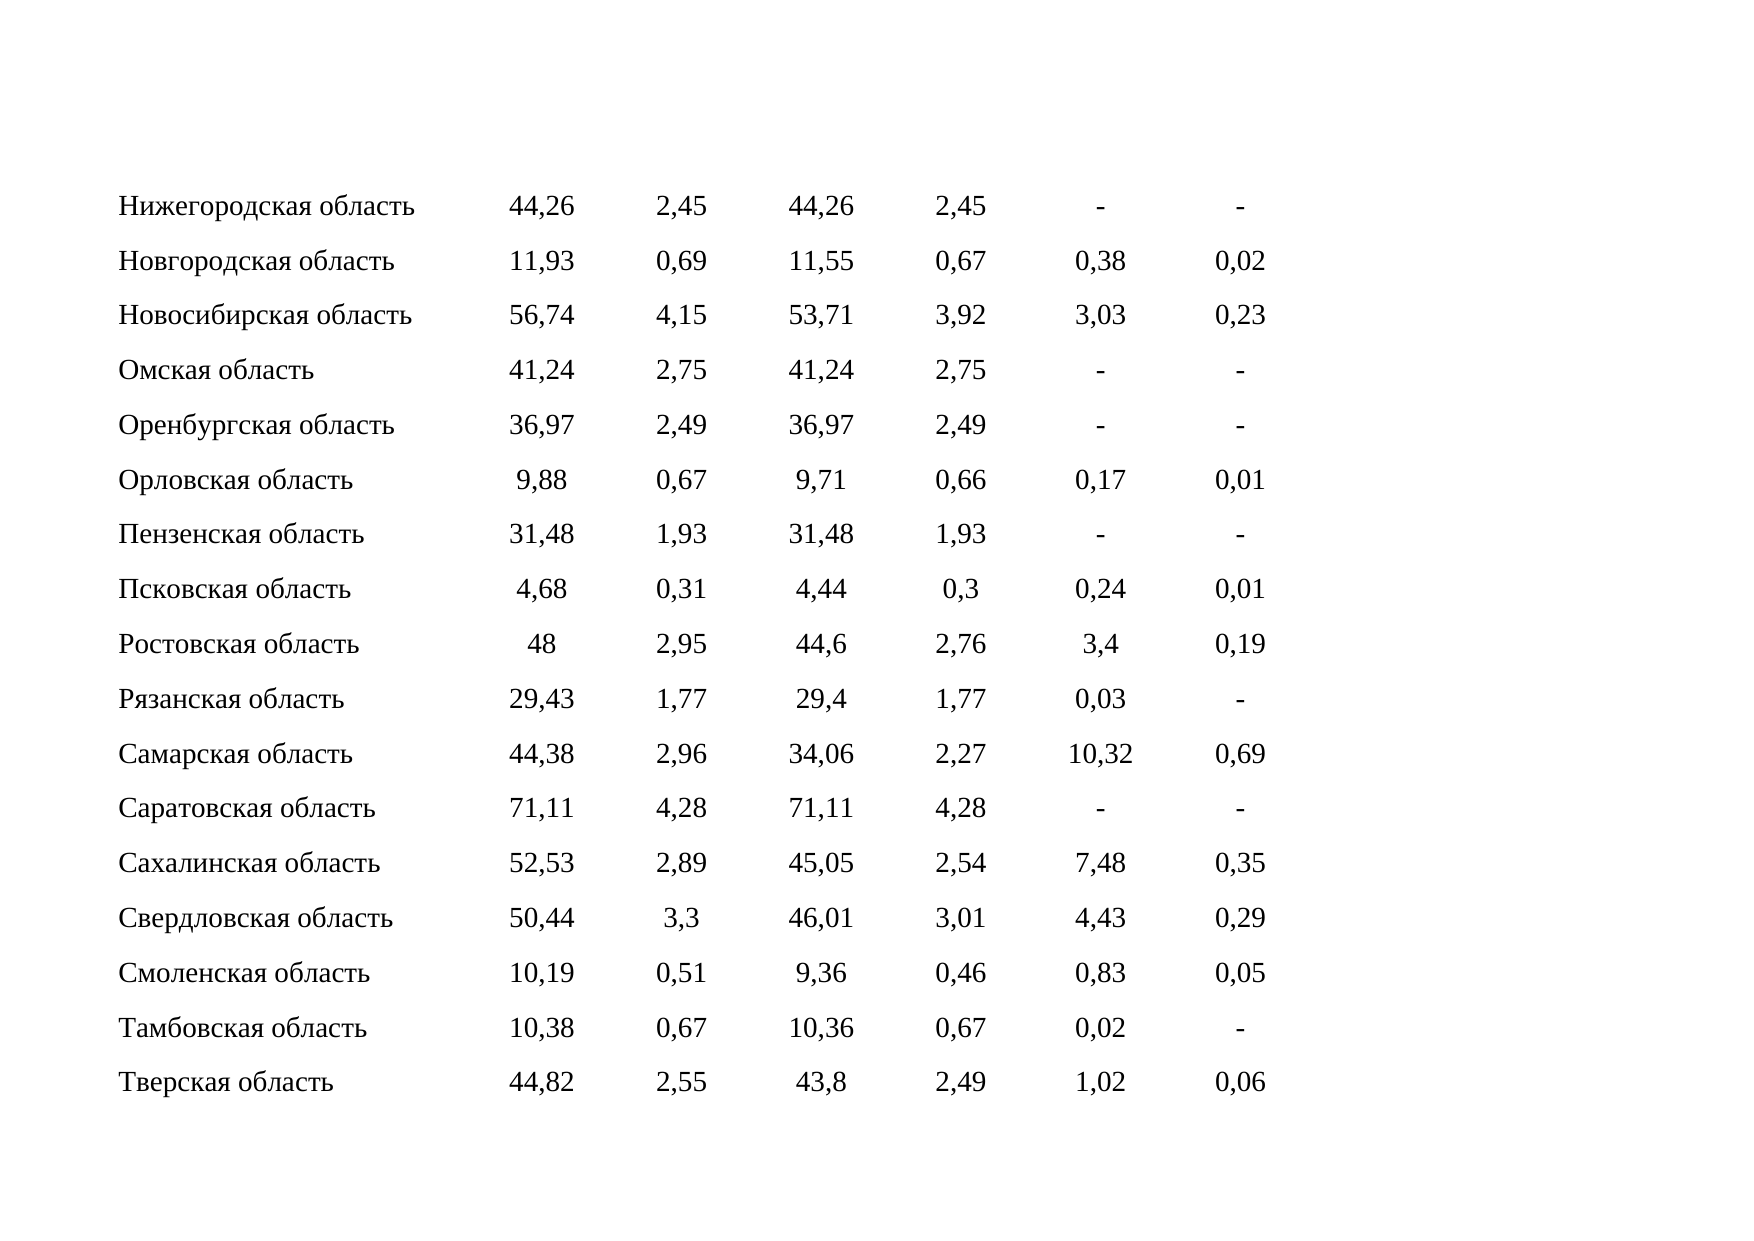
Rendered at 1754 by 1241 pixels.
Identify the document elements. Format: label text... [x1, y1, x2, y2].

table_cell Новгородская область [112, 232, 472, 287]
table_cell 29,43 [472, 670, 612, 725]
table_cell 2,49 [612, 396, 751, 451]
table_cell 0,67 [891, 232, 1031, 287]
table_cell 34,06 [751, 725, 891, 780]
table_cell 43,8 [751, 1054, 891, 1109]
table_cell 10,36 [751, 999, 891, 1054]
table_cell 9,36 [751, 944, 891, 999]
table_cell 4,43 [1031, 890, 1170, 944]
table_cell 44,26 [472, 177, 612, 232]
table_cell 71,11 [472, 780, 612, 835]
table_cell 0,3 [891, 561, 1031, 616]
table_cell - [1170, 177, 1310, 232]
table_cell Рязанская область [112, 670, 472, 725]
table_cell Смоленская область [112, 944, 472, 999]
table_cell 36,97 [751, 396, 891, 451]
table_cell Сахалинская область [112, 835, 472, 889]
table_cell 0,03 [1031, 670, 1170, 725]
table_cell 2,75 [612, 342, 751, 396]
table_cell 31,48 [472, 506, 612, 561]
table_cell 11,55 [751, 232, 891, 287]
table_cell 0,01 [1170, 561, 1310, 616]
table_cell 10,38 [472, 999, 612, 1054]
table_cell - [1170, 670, 1310, 725]
table_cell Нижегородская область [112, 177, 472, 232]
table_cell 11,93 [472, 232, 612, 287]
table_cell 31,48 [751, 506, 891, 561]
table_cell - [1170, 342, 1310, 396]
table_cell 3,01 [891, 890, 1031, 944]
table_cell - [1031, 177, 1170, 232]
table_cell 2,54 [891, 835, 1031, 889]
table_cell 29,4 [751, 670, 891, 725]
table_cell 0,31 [612, 561, 751, 616]
table_cell 44,38 [472, 725, 612, 780]
table_cell 1,93 [612, 506, 751, 561]
table_cell 2,49 [891, 1054, 1031, 1109]
table_cell 0,67 [612, 999, 751, 1054]
table_cell 44,82 [472, 1054, 612, 1109]
table_cell Тверская область [112, 1054, 472, 1109]
table_cell 3,03 [1031, 287, 1170, 342]
table_cell 0,38 [1031, 232, 1170, 287]
table_cell 2,75 [891, 342, 1031, 396]
table_cell - [1170, 999, 1310, 1054]
table_cell 2,45 [612, 177, 751, 232]
table_cell 2,49 [891, 396, 1031, 451]
table_cell 48 [472, 616, 612, 670]
table_cell Тамбовская область [112, 999, 472, 1054]
table_cell 2,96 [612, 725, 751, 780]
table_cell 50,44 [472, 890, 612, 944]
table_cell 0,35 [1170, 835, 1310, 889]
table_cell 3,4 [1031, 616, 1170, 670]
table_cell 0,06 [1170, 1054, 1310, 1109]
table_cell 36,97 [472, 396, 612, 451]
table_cell 4,15 [612, 287, 751, 342]
table_cell Оренбургская область [112, 396, 472, 451]
table_cell 0,46 [891, 944, 1031, 999]
table_cell 0,02 [1170, 232, 1310, 287]
table_cell - [1170, 506, 1310, 561]
table_cell 71,11 [751, 780, 891, 835]
table_cell 0,51 [612, 944, 751, 999]
table_cell 41,24 [472, 342, 612, 396]
table_cell 1,77 [891, 670, 1031, 725]
table_cell - [1031, 396, 1170, 451]
table_cell - [1170, 396, 1310, 451]
table_cell 0,67 [612, 451, 751, 506]
table_cell Пензенская область [112, 506, 472, 561]
table_cell 9,71 [751, 451, 891, 506]
table_cell 2,55 [612, 1054, 751, 1109]
table_cell - [1031, 780, 1170, 835]
table_cell 2,95 [612, 616, 751, 670]
table_cell 52,53 [472, 835, 612, 889]
table_cell 56,74 [472, 287, 612, 342]
table_cell 1,93 [891, 506, 1031, 561]
table_cell 0,66 [891, 451, 1031, 506]
table_cell 0,29 [1170, 890, 1310, 944]
table_cell Свердловская область [112, 890, 472, 944]
table_cell 10,19 [472, 944, 612, 999]
table_cell Самарская область [112, 725, 472, 780]
table_cell - [1170, 780, 1310, 835]
table_cell 7,48 [1031, 835, 1170, 889]
table_cell 0,02 [1031, 999, 1170, 1054]
table_cell 0,83 [1031, 944, 1170, 999]
table_cell 46,01 [751, 890, 891, 944]
table_cell 4,44 [751, 561, 891, 616]
table_cell 2,89 [612, 835, 751, 889]
table_cell 0,69 [1170, 725, 1310, 780]
table_cell 0,19 [1170, 616, 1310, 670]
table_cell 2,45 [891, 177, 1031, 232]
table_cell Новосибирская область [112, 287, 472, 342]
table_cell 2,76 [891, 616, 1031, 670]
table_cell 0,17 [1031, 451, 1170, 506]
table_cell 3,92 [891, 287, 1031, 342]
table_cell Ростовская область [112, 616, 472, 670]
table_cell 1,77 [612, 670, 751, 725]
table_cell 0,01 [1170, 451, 1310, 506]
table_cell 53,71 [751, 287, 891, 342]
table_cell 0,23 [1170, 287, 1310, 342]
table_cell 10,32 [1031, 725, 1170, 780]
table_cell 44,26 [751, 177, 891, 232]
table_cell 0,05 [1170, 944, 1310, 999]
table_cell 41,24 [751, 342, 891, 396]
table_cell 44,6 [751, 616, 891, 670]
table_cell 0,67 [891, 999, 1031, 1054]
table_cell Саратовская область [112, 780, 472, 835]
table_cell Псковская область [112, 561, 472, 616]
table_cell 9,88 [472, 451, 612, 506]
table_cell - [1031, 342, 1170, 396]
table_cell 4,68 [472, 561, 612, 616]
table_cell 0,69 [612, 232, 751, 287]
table_cell 4,28 [891, 780, 1031, 835]
table_cell 3,3 [612, 890, 751, 944]
table_cell 0,24 [1031, 561, 1170, 616]
table_cell 2,27 [891, 725, 1031, 780]
table_cell Орловская область [112, 451, 472, 506]
table_cell 1,02 [1031, 1054, 1170, 1109]
table_cell Омская область [112, 342, 472, 396]
table_cell 4,28 [612, 780, 751, 835]
table_cell - [1031, 506, 1170, 561]
table_cell 45,05 [751, 835, 891, 889]
